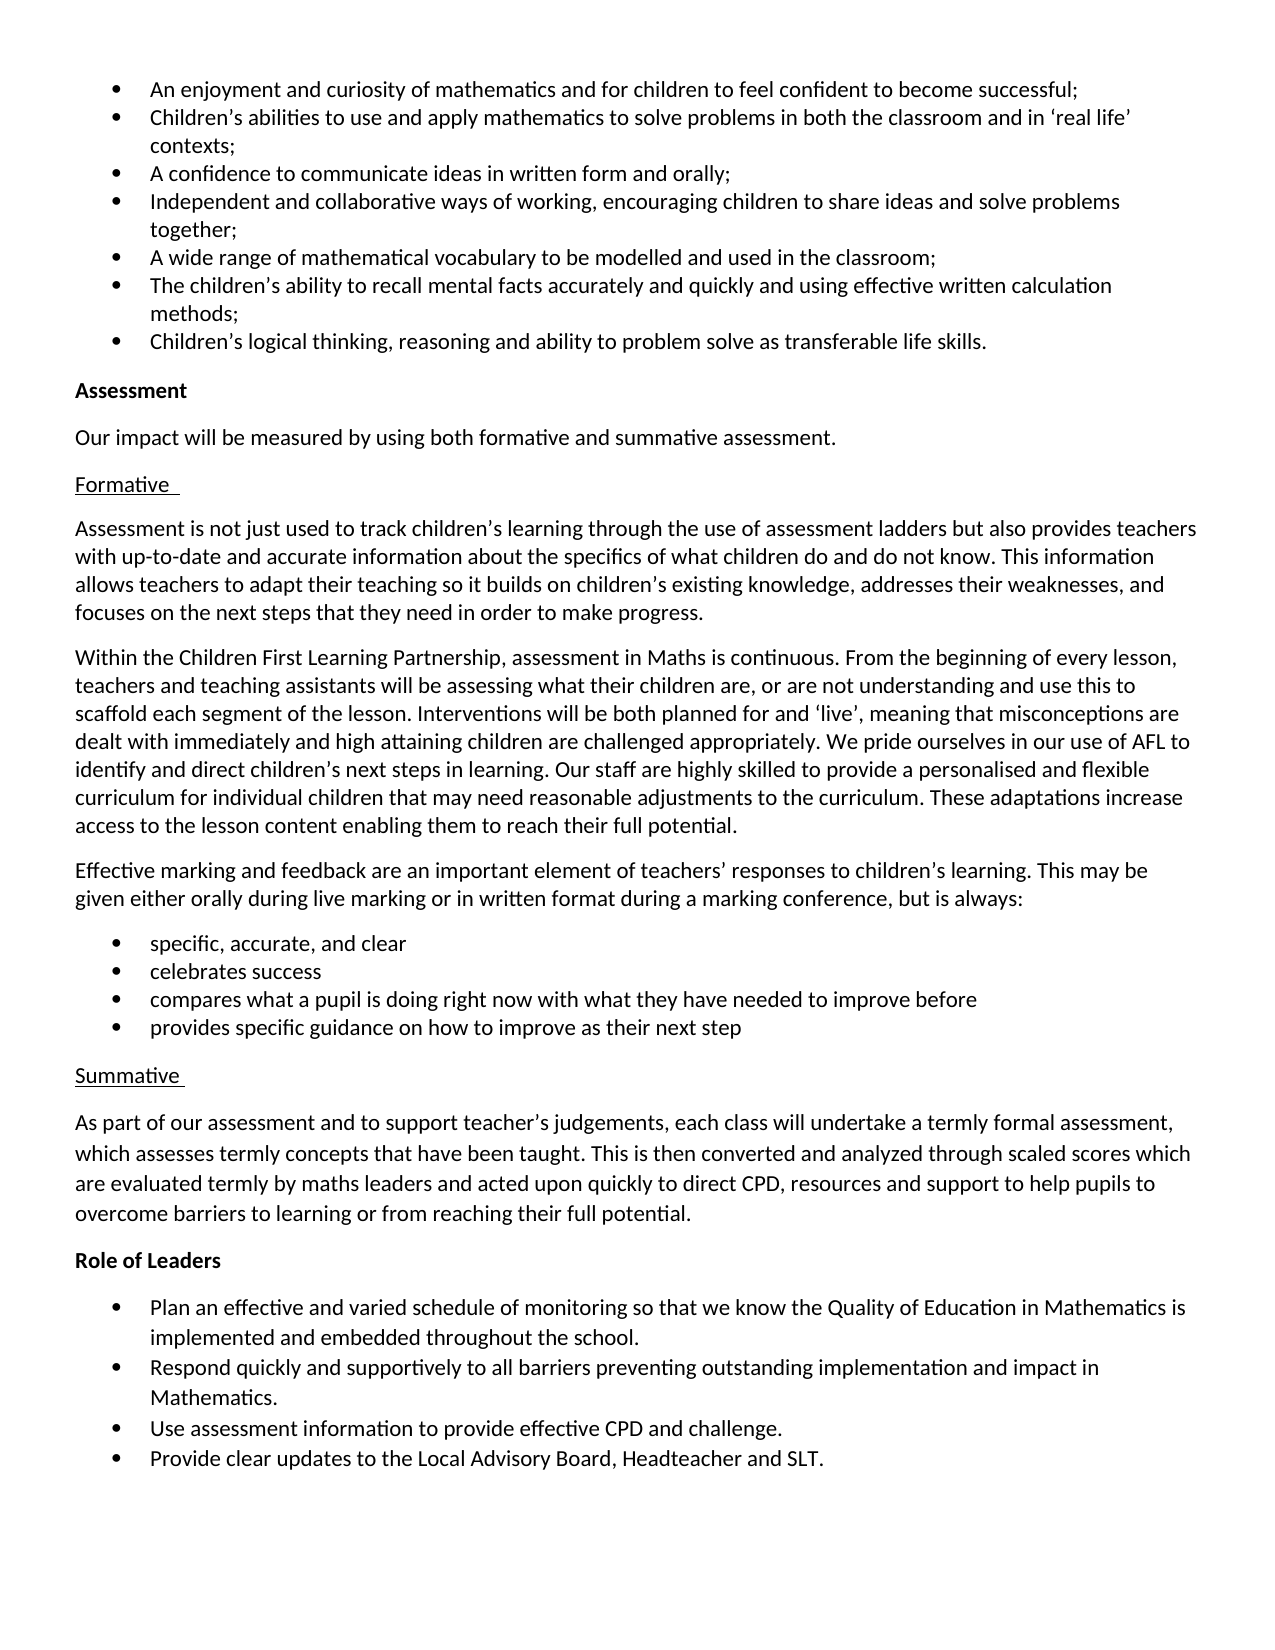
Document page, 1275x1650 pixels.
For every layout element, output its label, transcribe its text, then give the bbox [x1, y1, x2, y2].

list A wide range of mathematical vocabulary to be modelled and used in the classroom; [112, 243, 1200, 271]
list The children’s ability to recall mental facts accurately and quickly and using effective written calculation methods; [112, 271, 1200, 327]
text Within the Children First Learning Partnership, assessment in Maths is continuous. From the beginning of every lesson, teachers and teaching assistants will be assessing what their children are, or are not understanding and use this to scaffold each segment of the lesson. Interventions will be both planned for and ‘live’, meaning that misconceptions are dealt with immediately and high attaining children are challenged appropriately. We pride ourselves in our use of AFL to identify and direct children’s next steps in learning. Our staff are highly skilled to provide a personalised and flexible curriculum for individual children that may need reasonable adjustments to the curriculum. These adaptations increase access to the lesson content enabling them to reach their full potential. [75, 643, 1200, 839]
list Plan an effective and varied schedule of monitoring so that we know the Quality of Education in Mathematics is implemented and embedded throughout the school. [112, 1293, 1200, 1351]
text Formative [75, 470, 1200, 498]
text Effective marking and feedback are an important element of teachers’ responses to children’s learning. This may be given either orally during live marking or in written format during a marking conference, but is always: [75, 856, 1200, 912]
list celebrates success [112, 957, 1200, 985]
list provides specific guidance on how to improve as their next step [112, 1013, 1200, 1041]
list Provide clear updates to the Local Advisory Board, Headteacher and SLT. [112, 1444, 1200, 1472]
list Children’s logical thinking, reasoning and ability to problem solve as transferable life skills. [112, 327, 1200, 355]
list compares what a pupil is doing right now with what they have needed to improve before [112, 985, 1200, 1013]
text Assessment [75, 376, 1200, 404]
text Summative [75, 1062, 1200, 1090]
list Respond quickly and supportively to all barriers preventing outstanding implementation and impact in Mathematics. [112, 1353, 1200, 1412]
list Use assessment information to provide effective CPD and challenge. [112, 1414, 1200, 1442]
list Children’s abilities to use and apply mathematics to solve problems in both the classroom and in ‘real life’ contexts; [112, 103, 1200, 159]
text Our impact will be measured by using both formative and summative assessment. [75, 423, 1200, 451]
list An enjoyment and curiosity of mathematics and for children to feel confident to become successful; [112, 75, 1200, 103]
list specific, accurate, and clear [112, 929, 1200, 957]
list A confidence to communicate ideas in written form and orally; [112, 159, 1200, 187]
list Independent and collaborative ways of working, encouraging children to share ideas and solve problems together; [112, 187, 1200, 243]
text As part of our assessment and to support teacher’s judgements, each class will undertake a termly formal assessment, which assesses termly concepts that have been taught. This is then converted and analyzed through scaled scores which are evaluated termly by maths leaders and acted upon quickly to direct CPD, resources and support to help pupils to overcome barriers to learning or from reaching their full potential. [75, 1108, 1200, 1227]
text Role of Leaders [75, 1246, 1200, 1274]
text Assessment is not just used to track children’s learning through the use of assessment ladders but also provides teachers with up-to-date and accurate information about the specifics of what children do and do not know. This information allows teachers to adapt their teaching so it builds on children’s existing knowledge, addresses their weaknesses, and focuses on the next steps that they need in order to make progress. [75, 514, 1200, 627]
